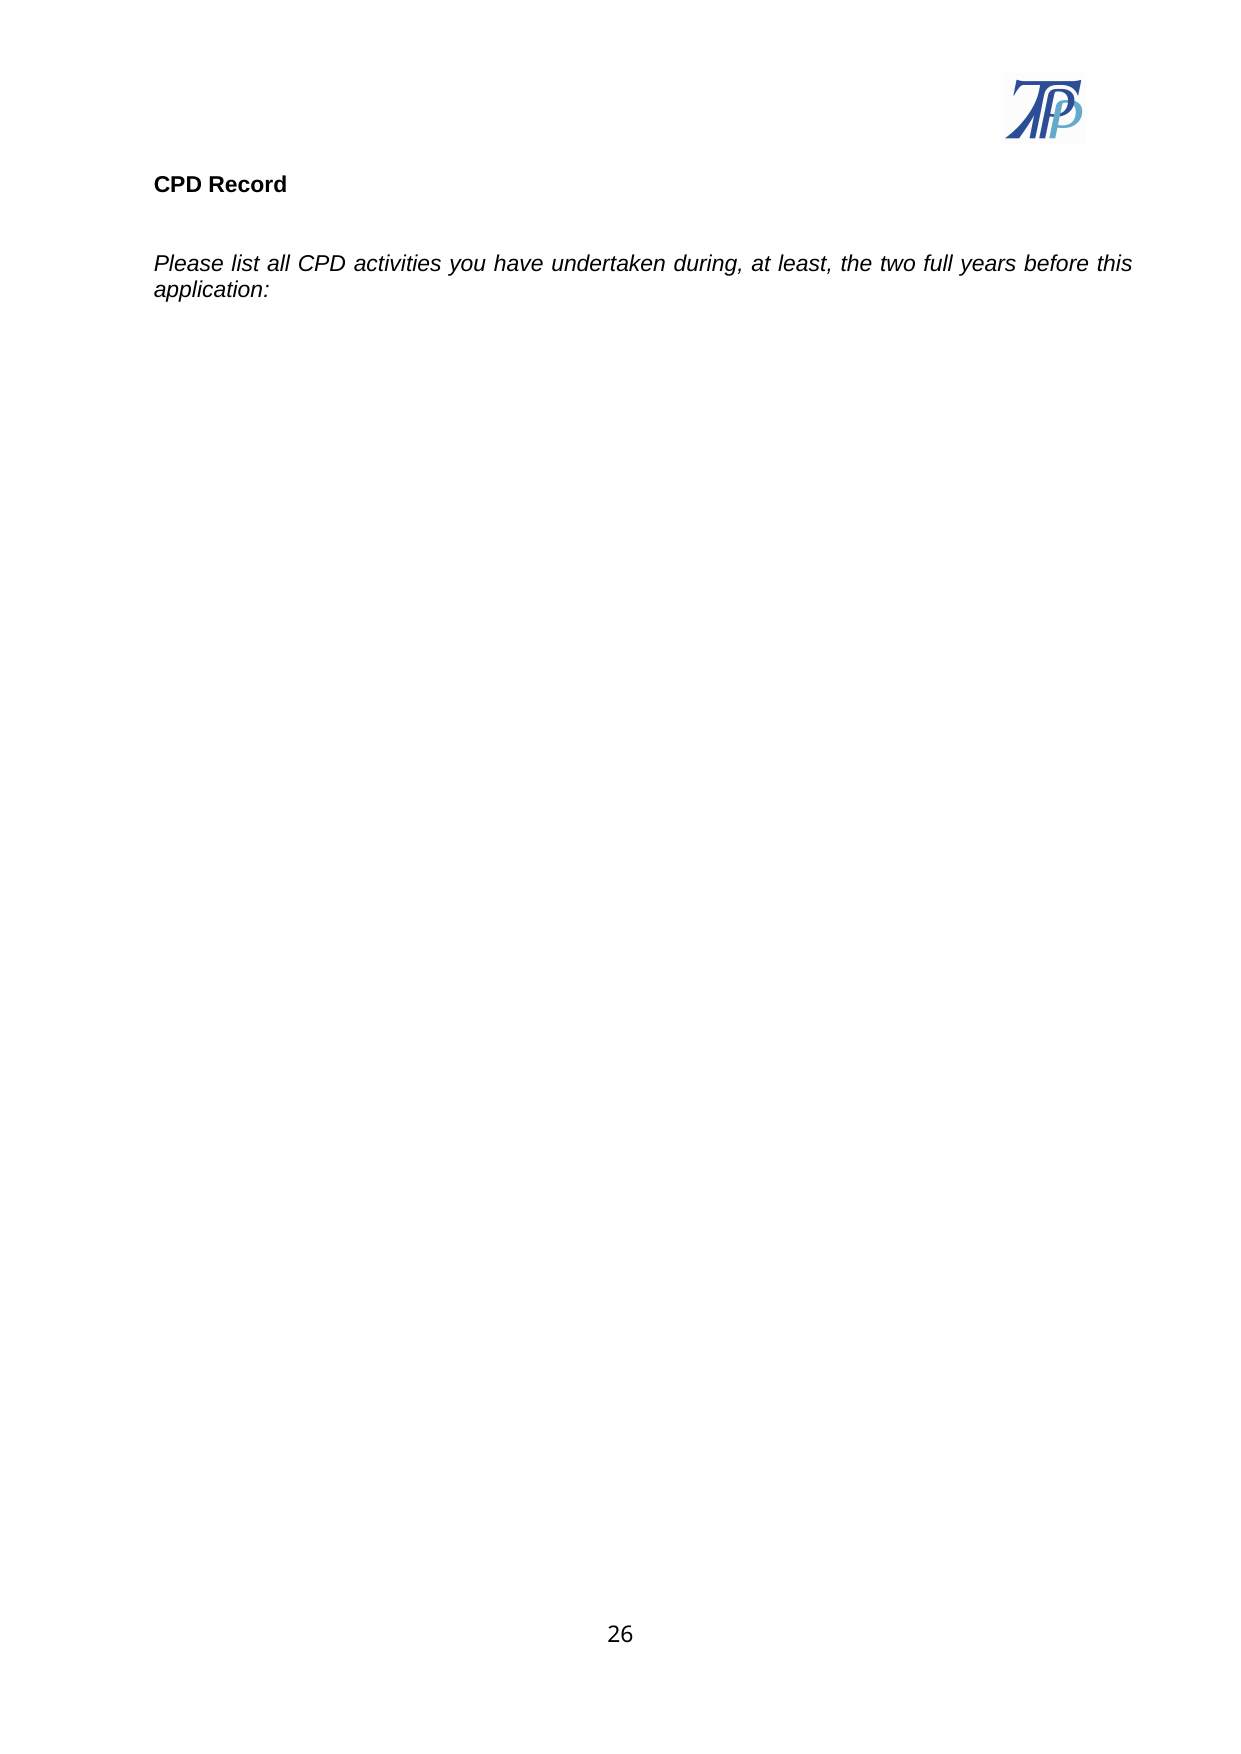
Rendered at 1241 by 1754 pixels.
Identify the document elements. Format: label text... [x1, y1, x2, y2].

picture [1000, 73, 1087, 145]
text CPD Record [153, 171, 1136, 197]
text Please list all CPD activities you have undertaken during, at least, the two full years before this application: [153, 249, 1136, 302]
